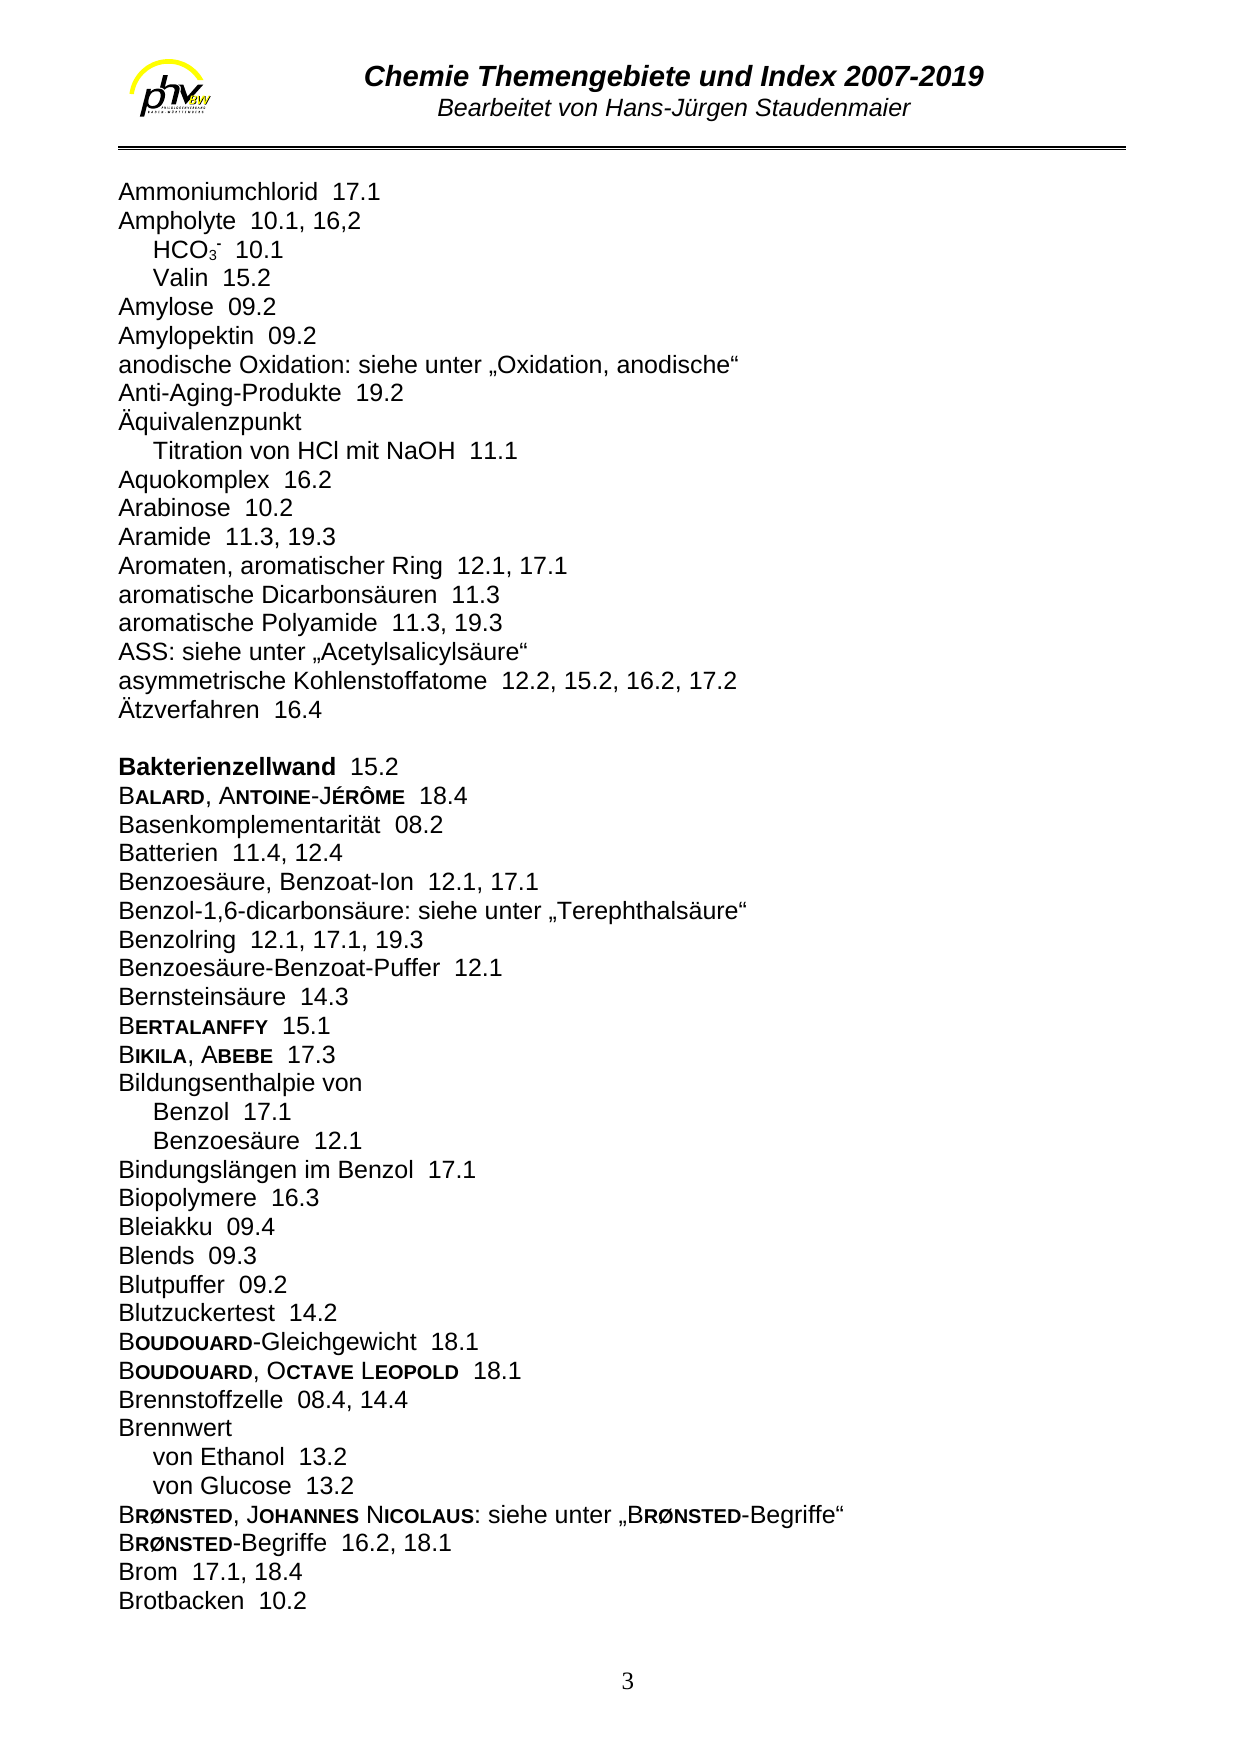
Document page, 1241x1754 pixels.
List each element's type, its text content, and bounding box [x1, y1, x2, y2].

text Amylose 09.2 [118, 292, 1137, 321]
text Bakterienzellwand 15.2 [118, 752, 1137, 781]
text Benzolring 12.1, 17.1, 19.3 [118, 925, 1137, 953]
text Batterien 11.4, 12.4 [118, 838, 1137, 867]
text Blutpuffer 09.2 [118, 1270, 1137, 1298]
text Aramide 11.3, 19.3 [118, 522, 1137, 551]
text Amylopektin 09.2 [118, 321, 1137, 350]
text asymmetrische Kohlenstoffatome 12.2, 15.2, 16.2, 17.2 [118, 666, 1137, 695]
text Benzoesäure-Benzoat-Puffer 12.1 [118, 953, 1137, 982]
text Aromaten, aromatischer Ring 12.1, 17.1 [118, 551, 1137, 580]
text Biopolymere 16.3 [118, 1183, 1137, 1212]
text Bildungsenthalpie von [118, 1068, 1137, 1097]
text Blends 09.3 [118, 1241, 1137, 1270]
text aromatische Dicarbonsäuren 11.3 [118, 580, 1137, 608]
text Arabinose 10.2 [118, 493, 1137, 522]
text Brom 17.1, 18.4 [118, 1557, 1137, 1586]
text von Ethanol 13.2 [118, 1442, 1137, 1471]
text Bikila, Abebe 17.3 [118, 1040, 1137, 1068]
text Anti-Aging-Produkte 19.2 [118, 378, 1137, 407]
text Benzol-1,6-dicarbonsäure: siehe unter „Terephthalsäure“ [118, 896, 1137, 925]
text Titration von HCl mit NaOH 11.1 [118, 436, 1137, 465]
text aromatische Polyamide 11.3, 19.3 [118, 608, 1137, 637]
text Brønsted-Begriffe 16.2, 18.1 [118, 1528, 1137, 1557]
text Ammoniumchlorid 17.1 [118, 177, 1137, 206]
text Benzol 17.1 [118, 1097, 1137, 1126]
text Brønsted, Johannes Nicolaus: siehe unter „Brønsted-Begriffe“ [118, 1500, 1137, 1528]
text von Glucose 13.2 [118, 1471, 1137, 1500]
text Bindungslängen im Benzol 17.1 [118, 1155, 1137, 1183]
text Benzoesäure 12.1 [118, 1126, 1137, 1155]
text Bernsteinsäure 14.3 [118, 982, 1137, 1011]
text Benzoesäure, Benzoat-Ion 12.1, 17.1 [118, 867, 1137, 896]
text Brotbacken 10.2 [118, 1586, 1137, 1615]
text Boudouard, Octave Leopold 18.1 [118, 1356, 1137, 1385]
text Boudouard-Gleichgewicht 18.1 [118, 1327, 1137, 1356]
text Ampholyte 10.1, 16,2 [118, 206, 1137, 235]
text Ätzverfahren 16.4 [118, 695, 1137, 723]
text Balard, Antoine-Jérôme 18.4 [118, 781, 1137, 810]
text Blutzuckertest 14.2 [118, 1298, 1137, 1327]
text Aquokomplex 16.2 [118, 465, 1137, 493]
text ASS: siehe unter „Acetylsalicylsäure“ [118, 637, 1137, 666]
text HCO3- 10.1 [118, 235, 1137, 263]
text Bleiakku 09.4 [118, 1212, 1137, 1241]
text Brennwert [118, 1413, 1137, 1442]
text Bertalanffy 15.1 [118, 1011, 1137, 1040]
text Brennstoffzelle 08.4, 14.4 [118, 1385, 1137, 1413]
text Äquivalenzpunkt [118, 407, 1137, 436]
text anodische Oxidation: siehe unter „Oxidation, anodische“ [118, 350, 1137, 378]
text Valin 15.2 [118, 263, 1137, 292]
text Basenkomplementarität 08.2 [118, 810, 1137, 838]
